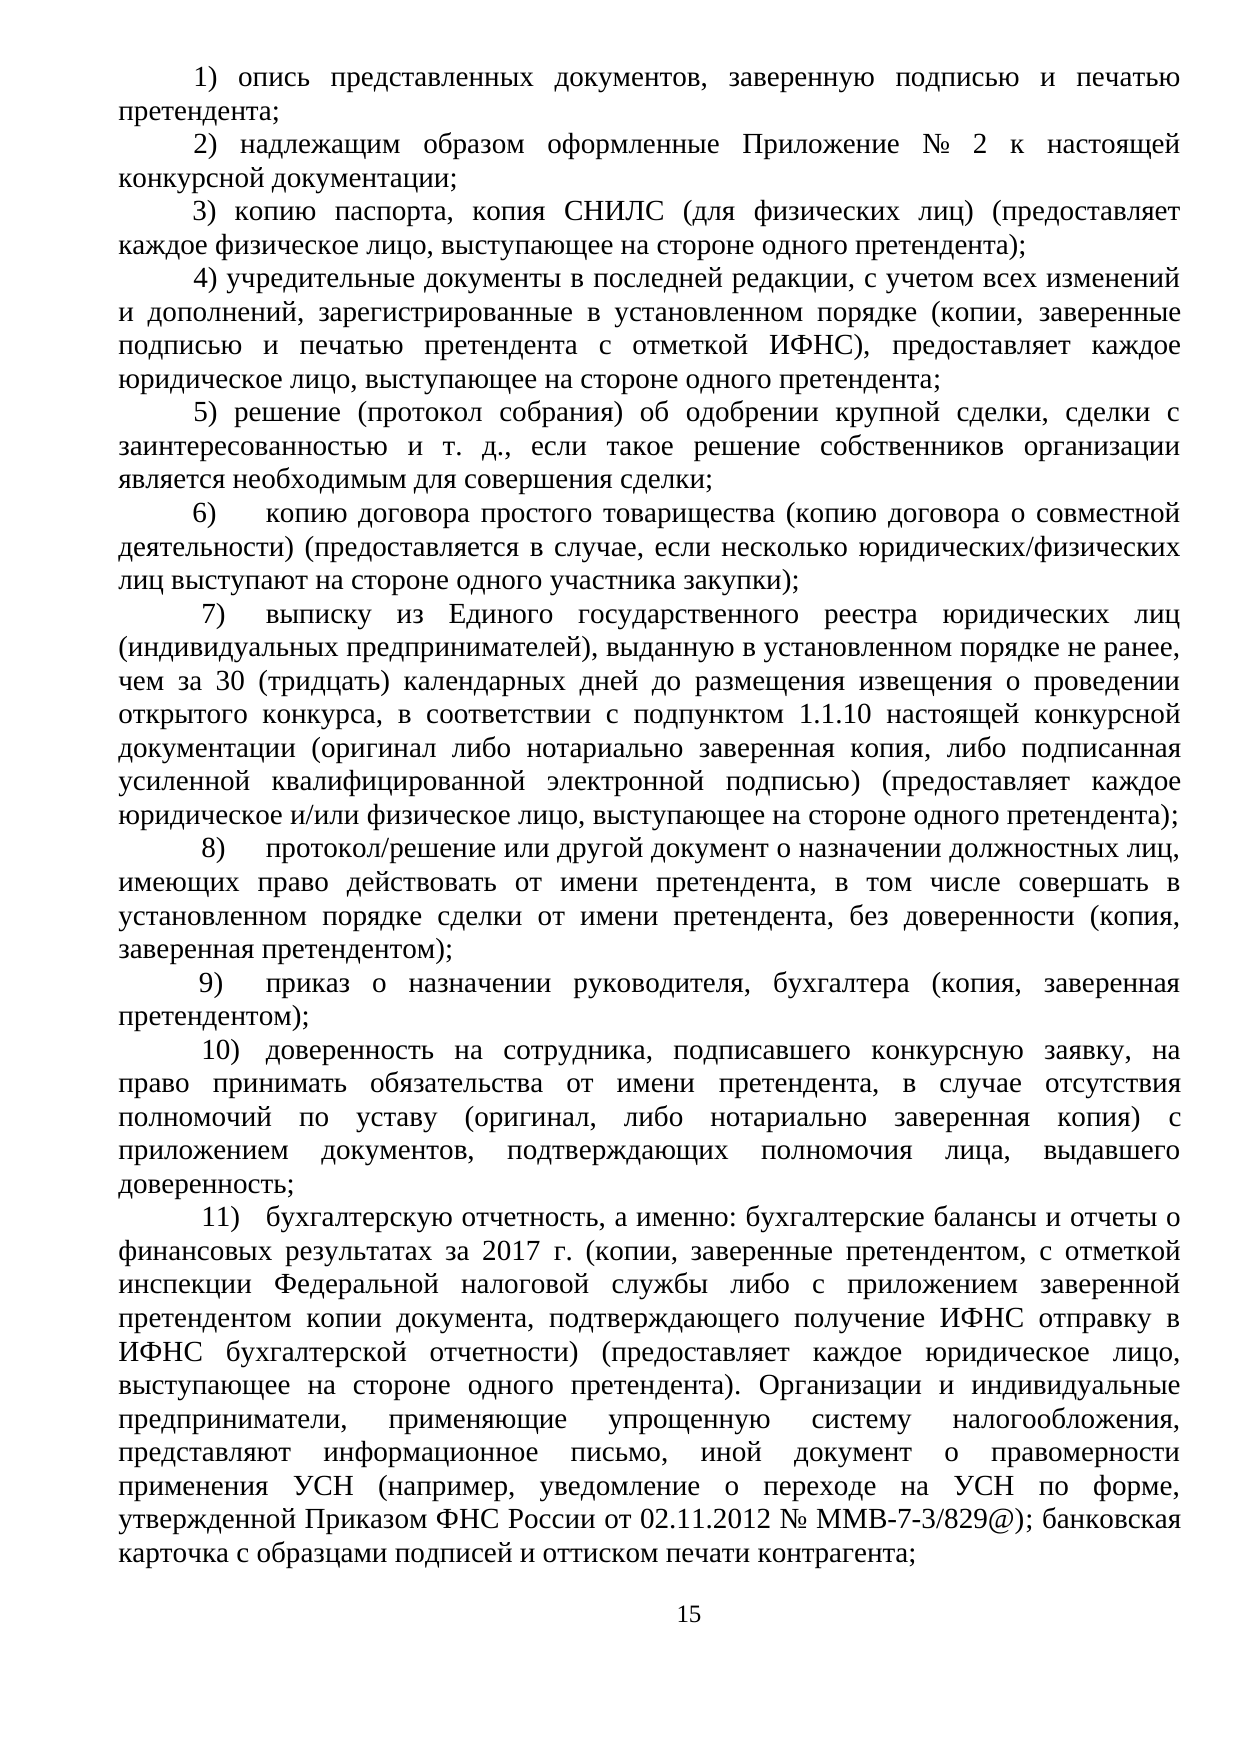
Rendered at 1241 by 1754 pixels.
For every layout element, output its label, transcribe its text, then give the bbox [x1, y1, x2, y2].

text 5) решение (протокол собрания) об одобрении крупной сделки, сделки с заинтересованностью и т. д., если такое решение собственников организации является необходимым для совершения сделки; [118, 394, 1181, 495]
list приказ о назначении руководителя, бухгалтера (копия, заверенная претендентом); [118, 965, 1181, 1032]
text 3) копию паспорта, копия СНИЛС (для физических лиц) (предоставляет каждое физическое лицо, выступающее на стороне одного претендента); [118, 193, 1181, 260]
list протокол/решение или другой документ о назначении должностных лиц, имеющих право действовать от имени претендента, в том числе совершать в установленном порядке сделки от имени претендента, без доверенности (копия, заверенная претендентом); [118, 831, 1181, 965]
list бухгалтерскую отчетность, а именно: бухгалтерские балансы и отчеты о финансовых результатах за 2017 г. (копии, заверенные претендентом, с отметкой инспекции Федеральной налоговой службы либо с приложением заверенной претендентом копии документа, подтверждающего получение ИФНС отправку в ИФНС бухгалтерской отчетности) (предоставляет каждое юридическое лицо, выступающее на стороне одного претендента). Организации и индивидуальные предприниматели, применяющие упрощенную систему налогообложения, представляют информационное письмо, иной документ о правомерности применения УСН (например, уведомление о переходе на УСН по форме, утвержденной Приказом ФНС России от 02.11.2012 № ММВ-7-3/829@); банковская карточка с образцами подписей и оттиском печати контрагента; [118, 1199, 1181, 1568]
list доверенность на сотрудника, подписавшего конкурсную заявку, на право принимать обязательства от имени претендента, в случае отсутствия полномочий по уставу (оригинал, либо нотариально заверенная копия) с приложением документов, подтверждающих полномочия лица, выдавшего доверенность; [118, 1032, 1181, 1199]
text 1) опись представленных документов, заверенную подписью и печатью претендента; [118, 59, 1181, 126]
list копию договора простого товарищества (копию договора о совместной деятельности) (предоставляется в случае, если несколько юридических/физических лиц выступают на стороне одного участника закупки); [118, 495, 1181, 596]
list выписку из Единого государственного реестра юридических лиц (индивидуальных предпринимателей), выданную в установленном порядке не ранее, чем за 30 (тридцать) календарных дней до размещения извещения о проведении открытого конкурса, в соответствии с подпунктом 1.1.10 настоящей конкурсной документации (оригинал либо нотариально заверенная копия, либо подписанная усиленной квалифицированной электронной подписью) (предоставляет каждое юридическое и/или физическое лицо, выступающее на стороне одного претендента); [118, 596, 1181, 831]
text 4) учредительные документы в последней редакции, с учетом всех изменений и дополнений, зарегистрированные в установленном порядке (копии, заверенные подписью и печатью претендента с отметкой ИФНС), предоставляет каждое юридическое лицо, выступающее на стороне одного претендента; [118, 260, 1181, 394]
text 2) надлежащим образом оформленные Приложение № 2 к настоящей конкурсной документации; [118, 126, 1181, 193]
